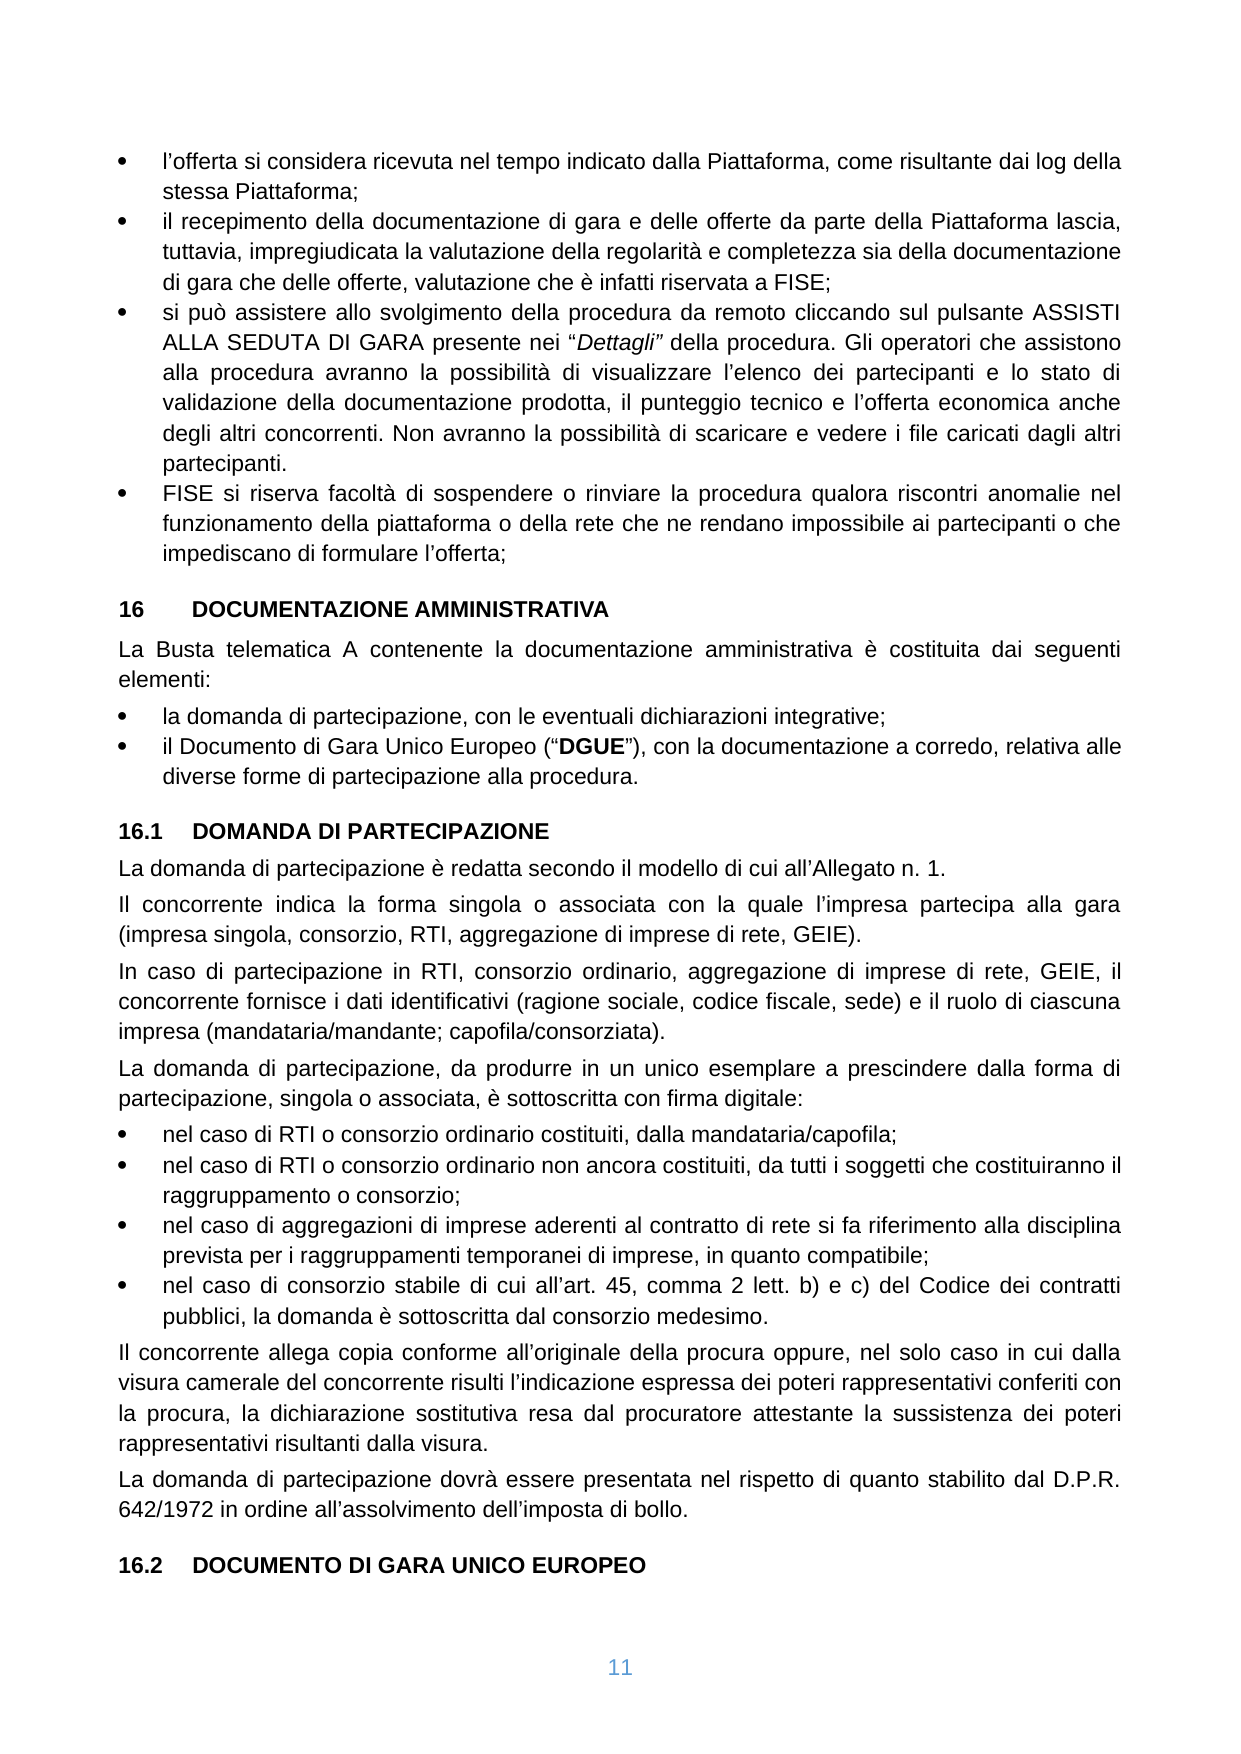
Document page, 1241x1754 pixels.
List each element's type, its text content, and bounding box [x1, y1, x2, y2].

subtitle Documentazione amministrativa [119, 596, 1122, 622]
text In caso di partecipazione in RTI, consorzio ordinario, aggregazione di imprese di rete, GEIE, il concorrente fornisce i dati identificativi (ragione sociale, codice fiscale, sede) e il ruolo di ciascuna impresa (mandataria/mandante; capofila/consorziata). [118, 958, 1122, 1044]
list il recepimento della documentazione di gara e delle offerte da parte della Piattaforma lascia, tuttavia, impregiudicata la valutazione della regolarità e completezza sia della documentazione di gara che delle offerte, valutazione che è infatti riservata a FISE; [118, 208, 1122, 295]
text La domanda di partecipazione, da produrre in un unico esemplare a prescindere dalla forma di partecipazione, singola o associata, è sottoscritta con firma digitale: [118, 1055, 1122, 1111]
list Documento di Gara Unico Europeo [118, 1552, 1122, 1578]
text La Busta telematica A contenente la documentazione amministrativa è costituita dai seguenti elementi: [118, 636, 1122, 692]
list nel caso di consorzio stabile di cui all’art. 45, comma 2 lett. b) e c) del Codice dei contratti pubblici, la domanda è sottoscritta dal consorzio medesimo. [118, 1272, 1122, 1329]
text Il concorrente allega copia conforme all’originale della procura oppure, nel solo caso in cui dalla visura camerale del concorrente risulti l’indicazione espressa dei poteri rappresentativi conferiti con la procura, la dichiarazione sostitutiva resa dal procuratore attestante la sussistenza dei poteri rappresentativi risultanti dalla visura. [118, 1339, 1122, 1456]
text Il concorrente indica la forma singola o associata con la quale l’impresa partecipa alla gara (impresa singola, consorzio, RTI, aggregazione di imprese di rete, GEIE). [118, 891, 1122, 948]
text La domanda di partecipazione è redatta secondo il modello di cui all’Allegato n. 1. [118, 855, 1122, 881]
list l’offerta si considera ricevuta nel tempo indicato dalla Piattaforma, come risultante dai log della stessa Piattaforma; [118, 148, 1122, 204]
text La domanda di partecipazione dovrà essere presentata nel rispetto di quanto stabilito dal D.P.R. 642/1972 in ordine all’assolvimento dell’imposta di bollo. [118, 1466, 1122, 1523]
list FISE si riserva facoltà di sospendere o rinviare la procedura qualora riscontri anomalie nel funzionamento della piattaforma o della rete che ne rendano impossibile ai partecipanti o che impediscano di formulare l’offerta; [118, 480, 1122, 567]
list nel caso di RTI o consorzio ordinario costituiti, dalla mandataria/capofila; [118, 1121, 1122, 1148]
list Domanda di partecipazione [118, 818, 1122, 844]
list si può assistere allo svolgimento della procedura da remoto cliccando sul pulsante ASSISTI ALLA SEDUTA DI GARA presente nei “Dettagli” della procedura. Gli operatori che assistono alla procedura avranno la possibilità di visualizzare l’elenco dei partecipanti e lo stato di validazione della documentazione prodotta, il punteggio tecnico e l’offerta economica anche degli altri concorrenti. Non avranno la possibilità di scaricare e vedere i file caricati dagli altri partecipanti. [118, 299, 1122, 476]
list la domanda di partecipazione, con le eventuali dichiarazioni integrative; [118, 703, 1122, 729]
list nel caso di aggregazioni di imprese aderenti al contratto di rete si fa riferimento alla disciplina prevista per i raggruppamenti temporanei di imprese, in quanto compatibile; [118, 1212, 1122, 1268]
list il Documento di Gara Unico Europeo (“DGUE”), con la documentazione a corredo, relativa alle diverse forme di partecipazione alla procedura. [118, 733, 1122, 789]
list nel caso di RTI o consorzio ordinario non ancora costituiti, da tutti i soggetti che costituiranno il raggruppamento o consorzio; [118, 1152, 1122, 1208]
